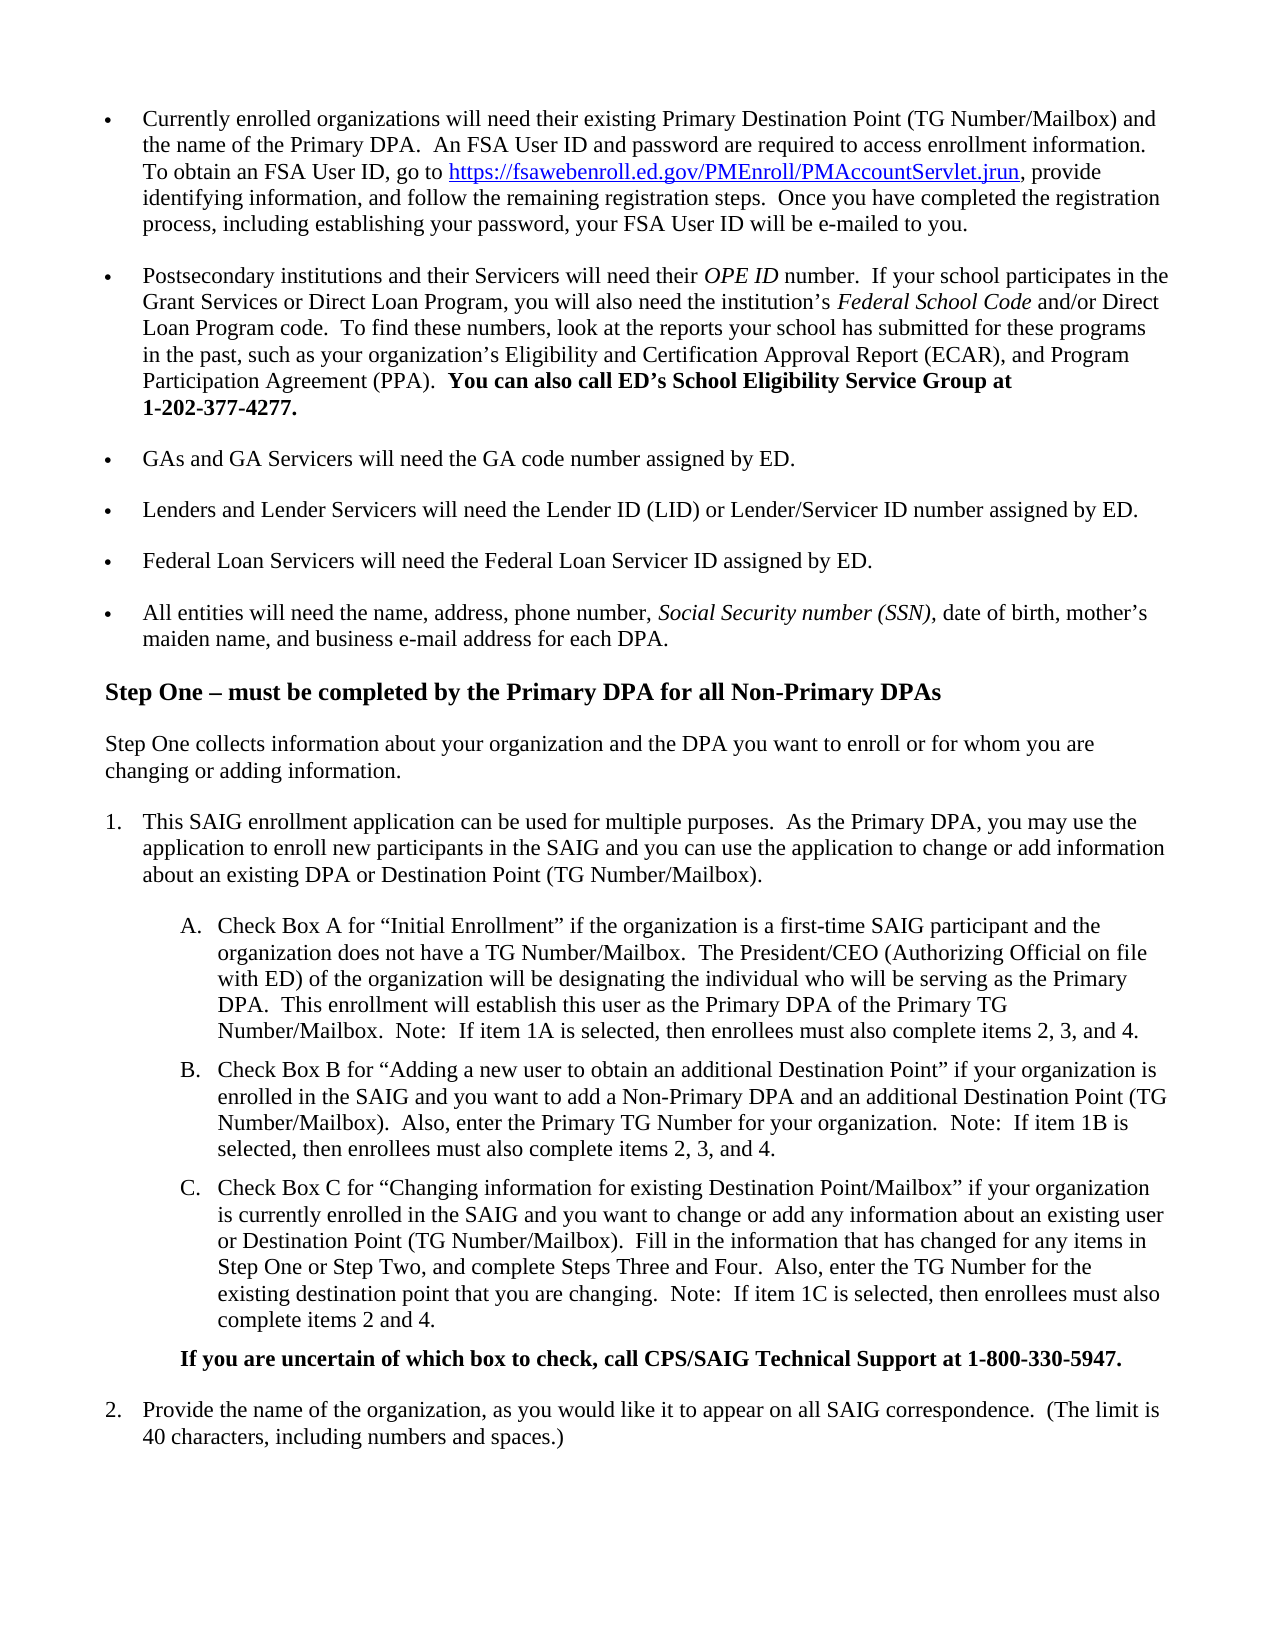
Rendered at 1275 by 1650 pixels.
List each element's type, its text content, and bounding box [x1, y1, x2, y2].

list Lenders and Lender Servicers will need the Lender ID (LID) or Lender/Servicer ID number assigned by ED. [105, 496, 1170, 523]
list This SAIG enrollment application can be used for multiple purposes. As the Primary DPA, you may use the application to enroll new participants in the SAIG and you can use the application to change or add information about an existing DPA or Destination Point (TG Number/Mailbox). [105, 808, 1170, 887]
list Check Box B for “Adding a new user to obtain an additional Destination Point” if your organization is enrolled in the SAIG and you want to add a Non-Primary DPA and an additional Destination Point (TG Number/Mailbox). Also, enter the Primary TG Number for your organization. Note: If item 1B is selected, then enrollees must also complete items 2, 3, and 4. [180, 1056, 1170, 1162]
list GAs and GA Servicers will need the GA code number assigned by ED. [105, 445, 1170, 471]
text If you are uncertain of which box to check, call CPS/SAIG Technical Support at 1-800-330-5947. [180, 1345, 1170, 1371]
text Step One collects information about your organization and the DPA you want to enroll or for whom you are changing or adding information. [105, 730, 1170, 783]
list Currently enrolled organizations will need their existing Primary Destination Point (TG Number/Mailbox) and the name of the Primary DPA. An FSA User ID and password are required to access enrollment information. To obtain an FSA User ID, go to https://fsawebenroll.ed.gov/PMEnroll/PMAccountServlet.jrun, provide identifying information, and follow the remaining registration steps. Once you have completed the registration process, including establishing your password, your FSA User ID will be e-mailed to you. [105, 105, 1170, 237]
subtitle Step One – must be completed by the Primary DPA for all Non-Primary DPAs [105, 677, 1170, 705]
list Postsecondary institutions and their Servicers will need their OPE ID number. If your school participates in the Grant Services or Direct Loan Program, you will also need the institution’s Federal School Code and/or Direct Loan Program code. To find these numbers, look at the reports your school has submitted for these programs in the past, such as your organization’s Eligibility and Certification Approval Report (ECAR), and Program Participation Agreement (PPA). You can also call ED’s School Eligibility Service Group at 1-202-377-4277. [105, 262, 1170, 420]
list Federal Loan Servicers will need the Federal Loan Servicer ID assigned by ED. [105, 548, 1170, 574]
list Check Box A for “Initial Enrollment” if the organization is a first-time SAIG participant and the organization does not have a TG Number/Mailbox. The President/CEO (Authorizing Official on file with ED) of the organization will be designating the individual who will be serving as the Primary DPA. This enrollment will establish this user as the Primary DPA of the Primary TG Number/Mailbox. Note: If item 1A is selected, then enrollees must also complete items 2, 3, and 4. [180, 912, 1170, 1044]
list Check Box C for “Changing information for existing Destination Point/Mailbox” if your organization is currently enrolled in the SAIG and you want to change or add any information about an existing user or Destination Point (TG Number/Mailbox). Fill in the information that has changed for any items in Step One or Step Two, and complete Steps Three and Four. Also, enter the TG Number for the existing destination point that you are changing. Note: If item 1C is selected, then enrollees must also complete items 2 and 4. [180, 1174, 1170, 1332]
list All entities will need the name, address, phone number, Social Security number (SSN), date of birth, mother’s maiden name, and business e-mail address for each DPA. [105, 599, 1170, 652]
list Provide the name of the organization, as you would like it to appear on all SAIG correspondence. (The limit is 40 characters, including numbers and spaces.) [105, 1396, 1170, 1449]
